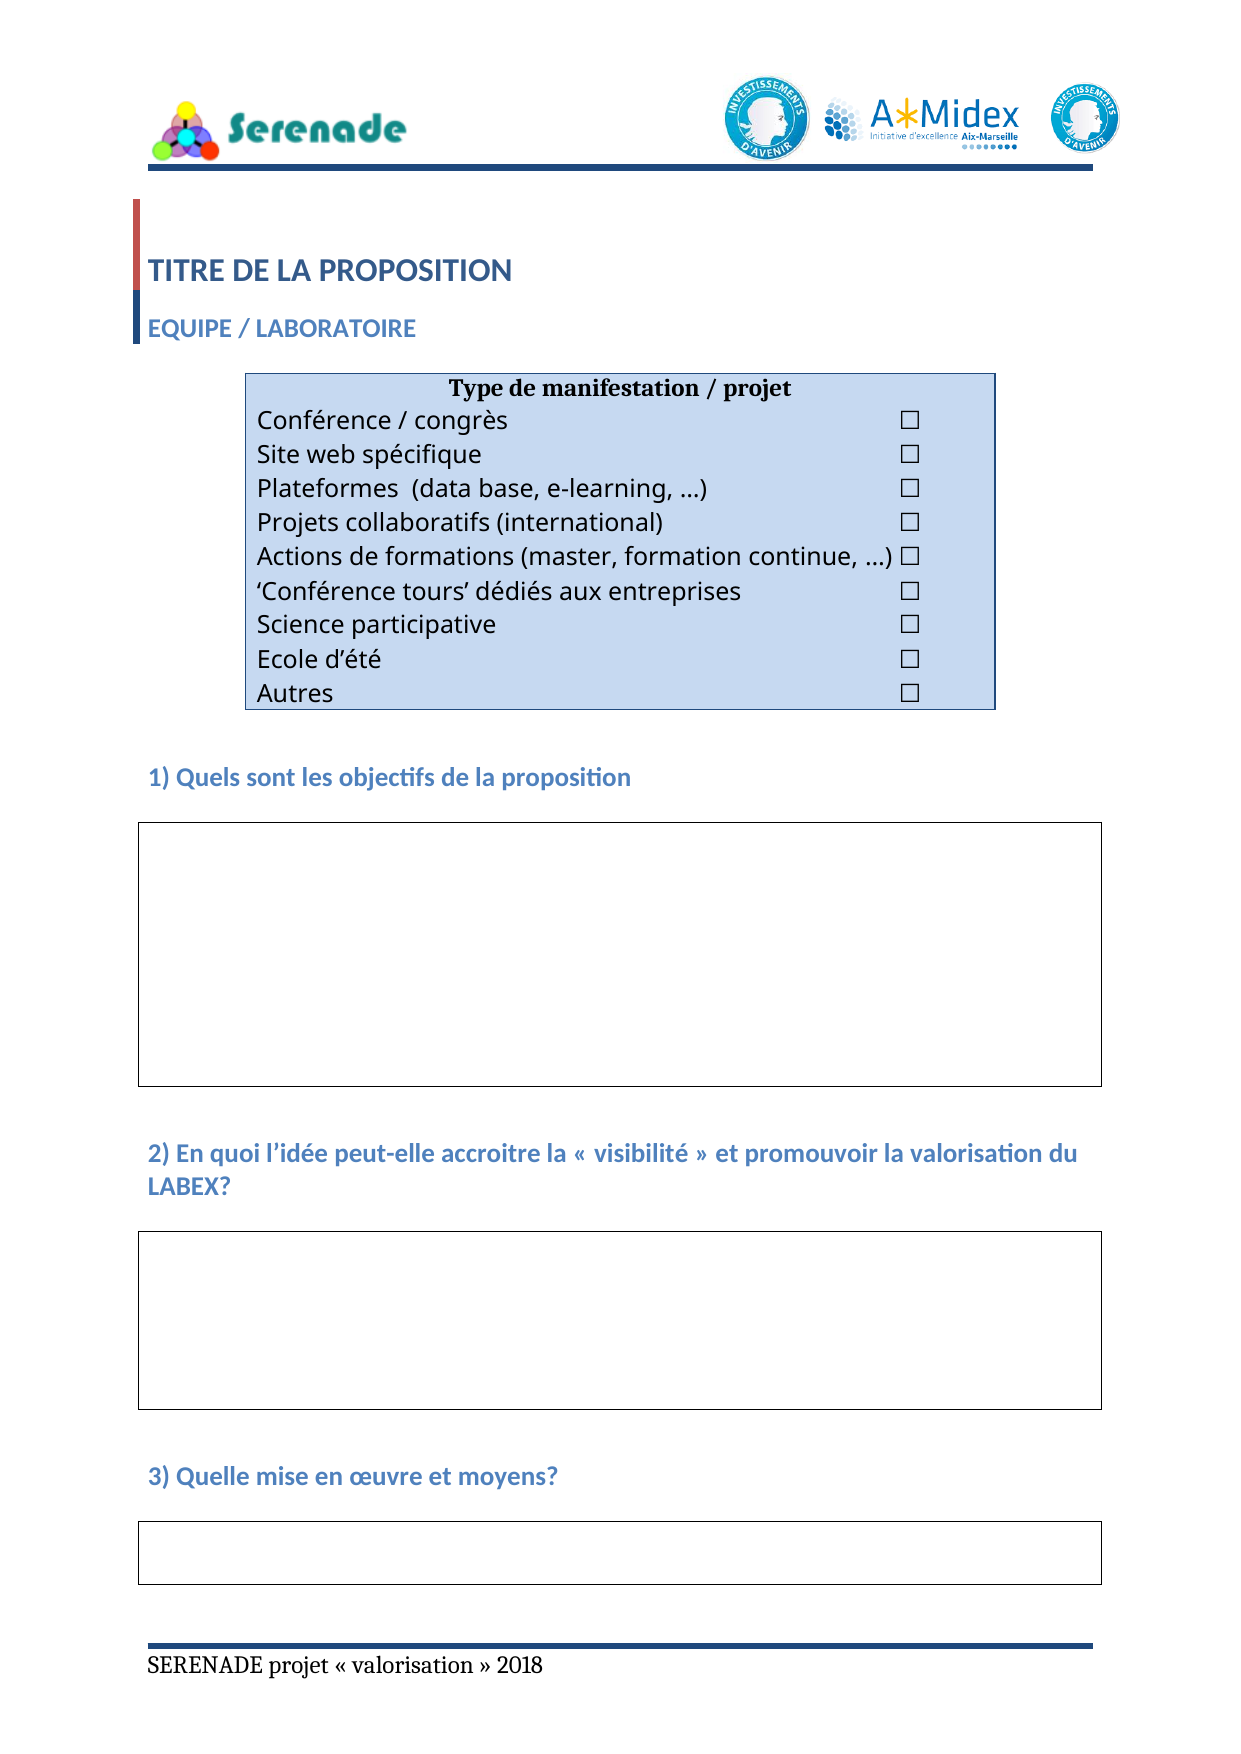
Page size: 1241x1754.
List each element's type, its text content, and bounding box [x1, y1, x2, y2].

table_cell ‘Conférence tours’ dédiés aux entreprises ☐ [246, 573, 994, 607]
table_cell Science participative ☐ [246, 607, 994, 641]
table_cell Plateformes (data base, e-learning, …) ☐ [246, 471, 994, 505]
table_cell Projets collaboratifs (international) ☐ [246, 505, 994, 539]
table_cell Actions de formations (master, formation continue, …) ☐ [246, 539, 994, 573]
table_cell Ecole d’été ☐ [246, 641, 994, 675]
picture [816, 73, 1128, 163]
table_header TITRE DE LA PROPOSITION [140, 199, 1095, 290]
subtitle 2) En quoi l’idée peut-elle accroitre la « visibilité » et promouvoir la valorisation du LABEX? [148, 1136, 1093, 1202]
picture [147, 95, 415, 163]
table_header Type de manifestation / projet [246, 374, 994, 403]
table_cell Autres ☐ [246, 675, 994, 709]
picture [722, 73, 812, 163]
subtitle 3) Quelle mise en œuvre et moyens? [148, 1459, 1093, 1492]
table_cell Conférence / congrès ☐ [246, 403, 994, 437]
table_cell EQUIPE / LABORATOIRE [140, 290, 1095, 344]
subtitle 1) Quels sont les objectifs de la proposition [148, 760, 1093, 793]
table_cell Site web spécifique ☐ [246, 437, 994, 471]
